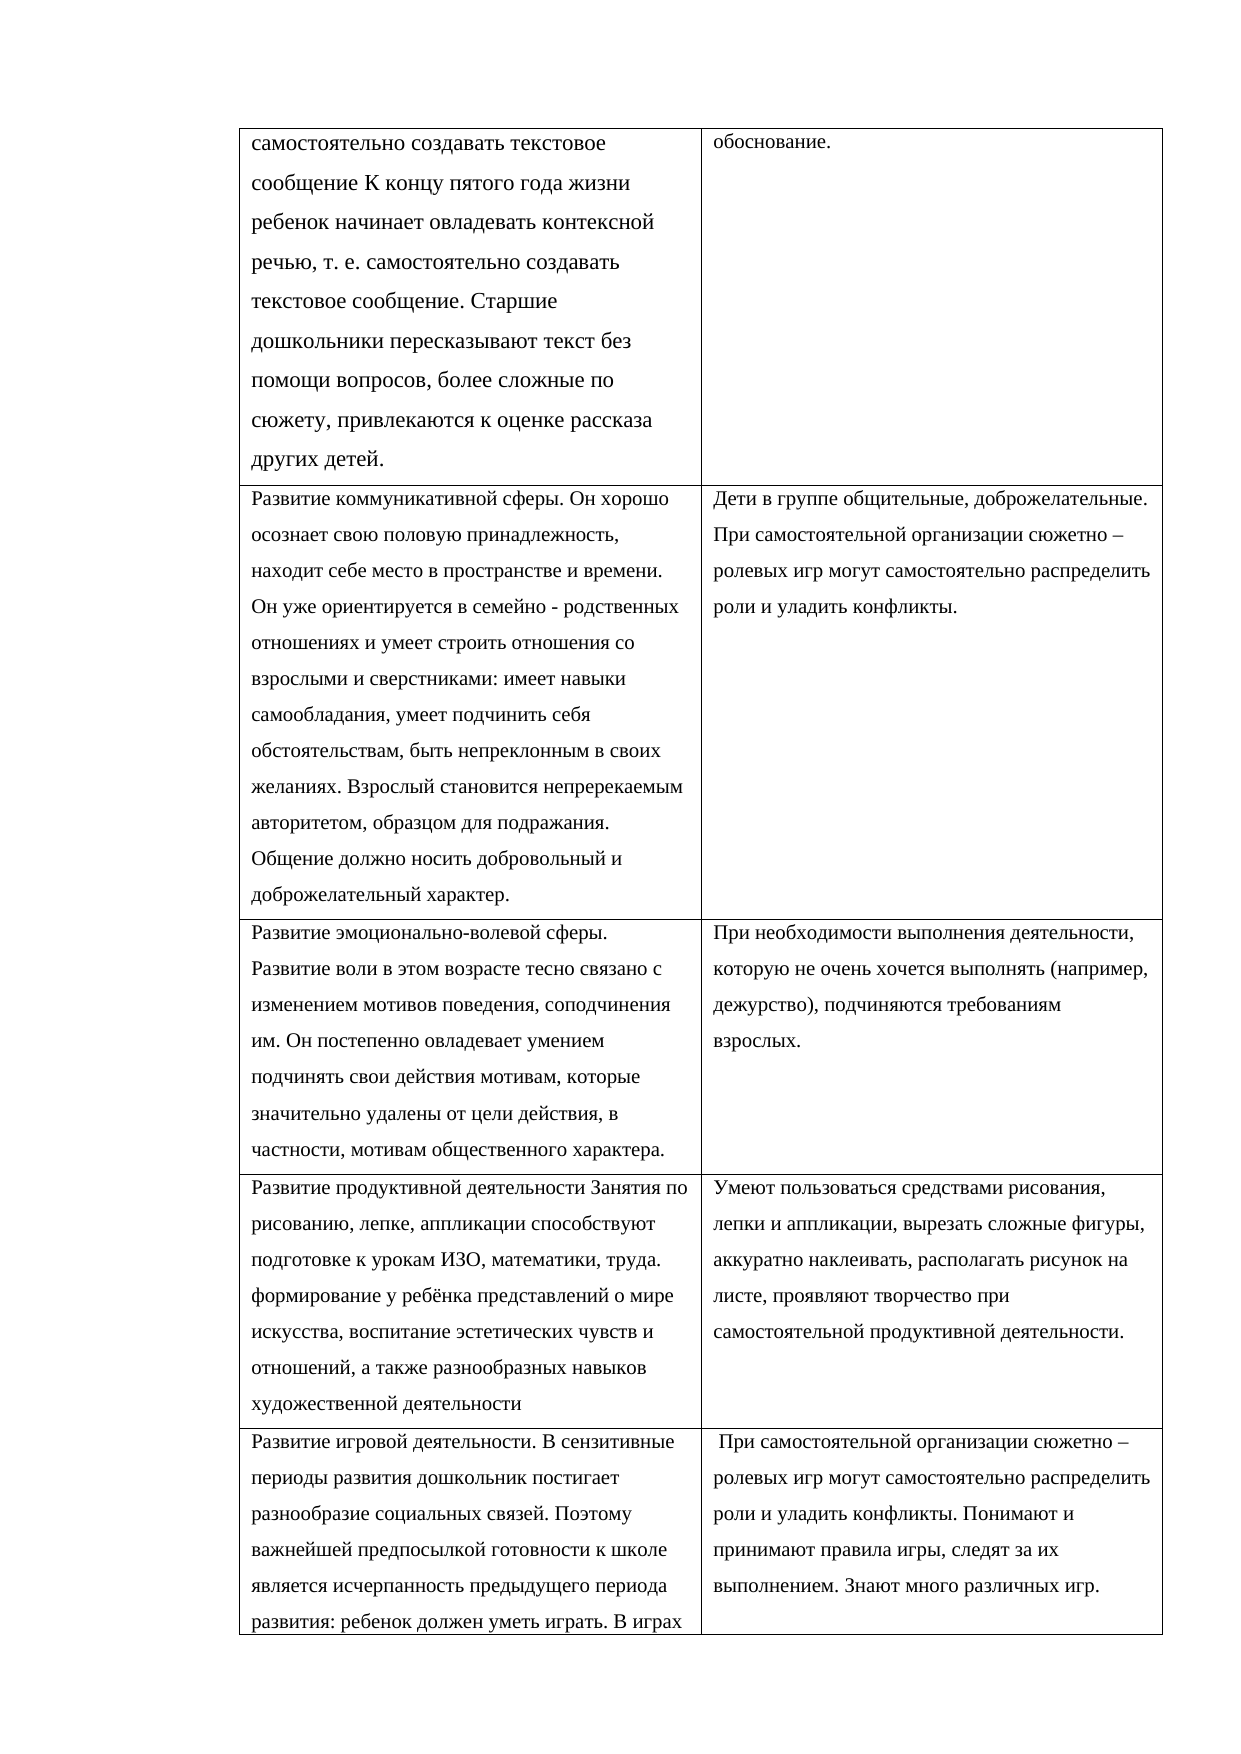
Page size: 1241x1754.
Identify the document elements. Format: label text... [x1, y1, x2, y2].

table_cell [702, 1429, 1162, 1633]
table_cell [240, 1429, 701, 1633]
table_cell При необходимости выполнения деятельности, которую не очень хочется выполнять (например, дежурство), подчиняются требованиям взрослых. [702, 920, 1162, 1174]
table_cell Дети в группе общительные, доброжелательные. При самостоятельной организации сюжетно – ролевых игр могут самостоятельно распределить роли и уладить конфликты. [702, 486, 1162, 919]
table_cell Развитие коммуникативной сферы. Он хорошо осознает свою половую принадлежность, находит себе место в пространстве и времени. Он уже ориентируется в семейно - родственных отношениях и умеет строить отношения со взрослыми и сверстниками: имеет навыки самообладания, умеет подчинить себя обстоятельствам, быть непреклонным в своих желаниях. Взрослый становится непререкаемым авторитетом, образцом для подражания. Общение должно носить добровольный и доброжелательный характер. [240, 486, 701, 919]
table_cell Умеют пользоваться средствами рисования, лепки и аппликации, вырезать сложные фигуры, аккуратно наклеивать, располагать рисунок на листе, проявляют творчество при самостоятельной продуктивной деятельности. [702, 1175, 1162, 1428]
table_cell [240, 129, 701, 484]
table_cell Развитие продуктивной деятельности Занятия по рисованию, лепке, аппликации способствуют подготовке к урокам ИЗО, математики, труда. формирование у ребёнка представлений о мире искусства, воспитание эстетических чувств и отношений, а также разнообразных навыков художественной деятельности [240, 1175, 701, 1428]
table_cell Развитие эмоционально-волевой сферы. Развитие воли в этом возрасте тесно связано с изменением мотивов поведения, соподчинения им. Он постепенно овладевает умением подчинять свои действия мотивам, которые значительно удалены от цели действия, в частности, мотивам общественного характера. [240, 920, 701, 1174]
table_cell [702, 129, 1162, 484]
